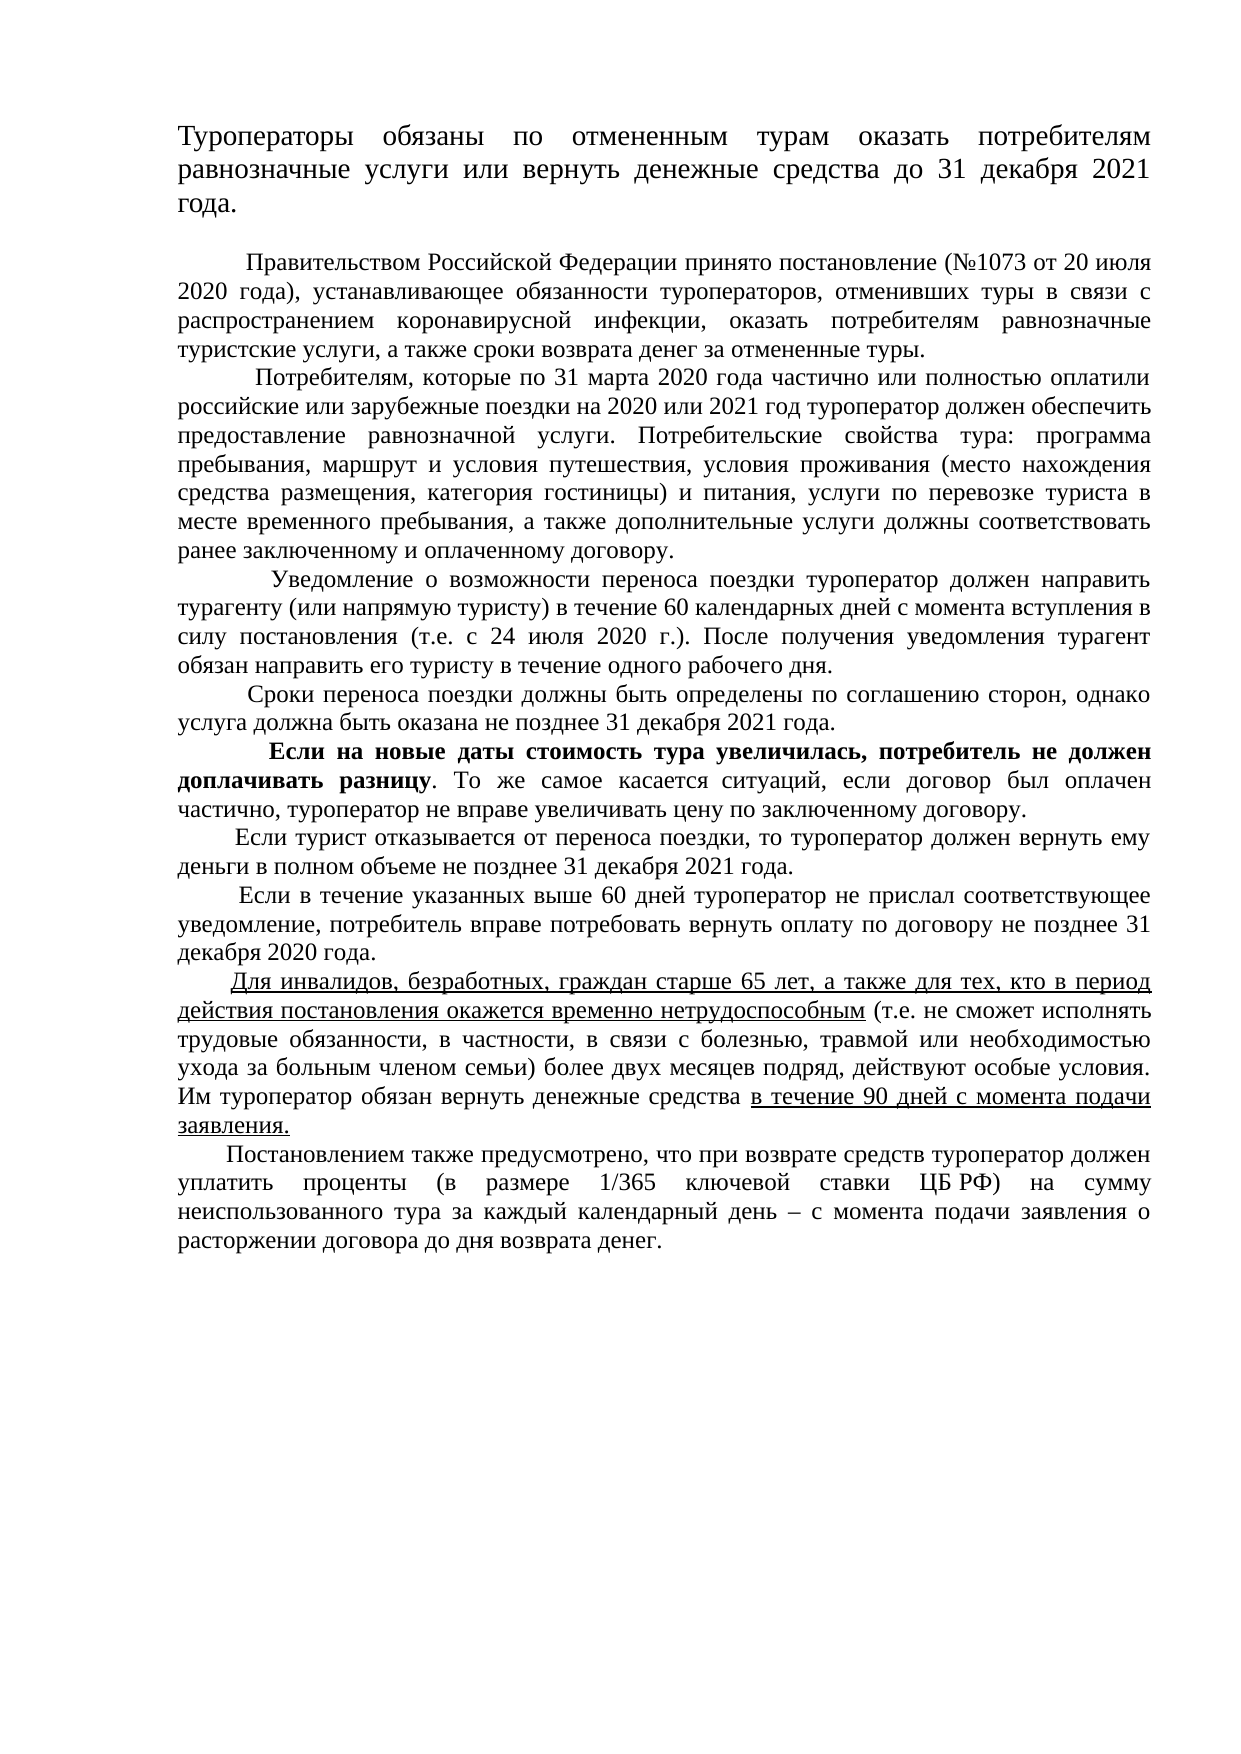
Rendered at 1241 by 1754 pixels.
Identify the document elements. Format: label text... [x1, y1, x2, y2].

text Туроператоры обязаны по отмененным турам оказать потребителям равнозначные услуги или вернуть денежные средства до 31 декабря 2021 года. [177, 118, 1152, 219]
text Для инвалидов, безработных, граждан старше 65 лет, а также для тех, кто в период действия постановления окажется временно нетрудоспособным (т.е. не сможет исполнять трудовые обязанности, в частности, в связи с болезнью, травмой или необходимостью ухода за больным членом семьи) более двух месяцев подряд, действуют особые условия. Им туроператор обязан вернуть денежные средства в течение 90 дней с момента подачи заявления. [177, 966, 1152, 1139]
text Постановлением также предусмотрено, что при возврате средств туроператор должен уплатить проценты (в размере 1/365 ключевой ставки ЦБ РФ) на сумму неиспользованного тура за каждый календарный день – с момента подачи заявления о расторжении договора до дня возврата денег. [177, 1139, 1152, 1254]
text Сроки переноса поездки должны быть определены по соглашению сторон, однако услуга должна быть оказана не позднее 31 декабря 2021 года. [177, 679, 1152, 736]
text Если на новые даты стоимость тура увеличилась, потребитель не должен доплачивать разницу. То же самое касается ситуаций, если договор был оплачен частично, туроператор не вправе увеличивать цену по заключенному договору. [177, 736, 1152, 822]
text Правительством Российской Федерации принято постановление (№1073 от 20 июля 2020 года), устанавливающее обязанности туроператоров, отменивших туры в связи с распространением коронавирусной инфекции, оказать потребителям равнозначные туристские услуги, а также сроки возврата денег за отмененные туры. [177, 247, 1152, 362]
text Потребителям, которые по 31 марта 2020 года частично или полностью оплатили российские или зарубежные поездки на 2020 или 2021 год туроператор должен обеспечить предоставление равнозначной услуги. Потребительские свойства тура: программа пребывания, маршрут и условия путешествия, условия проживания (место нахождения средства размещения, категория гостиницы) и питания, услуги по перевозке туриста в месте временного пребывания, а также дополнительные услуги должны соответствовать ранее заключенному и оплаченному договору. [177, 362, 1152, 564]
text Уведомление о возможности переноса поездки туроператор должен направить турагенту (или напрямую туристу) в течение 60 календарных дней с момента вступления в силу постановления (т.е. с 24 июля 2020 г.). После получения уведомления турагент обязан направить его туристу в течение одного рабочего дня. [177, 564, 1152, 679]
text Если в течение указанных выше 60 дней туроператор не прислал соответствующее уведомление, потребитель вправе потребовать вернуть оплату по договору не позднее 31 декабря 2020 года. [177, 880, 1152, 966]
text Если турист отказывается от переноса поездки, то туроператор должен вернуть ему деньги в полном объеме не позднее 31 декабря 2021 года. [177, 822, 1152, 880]
